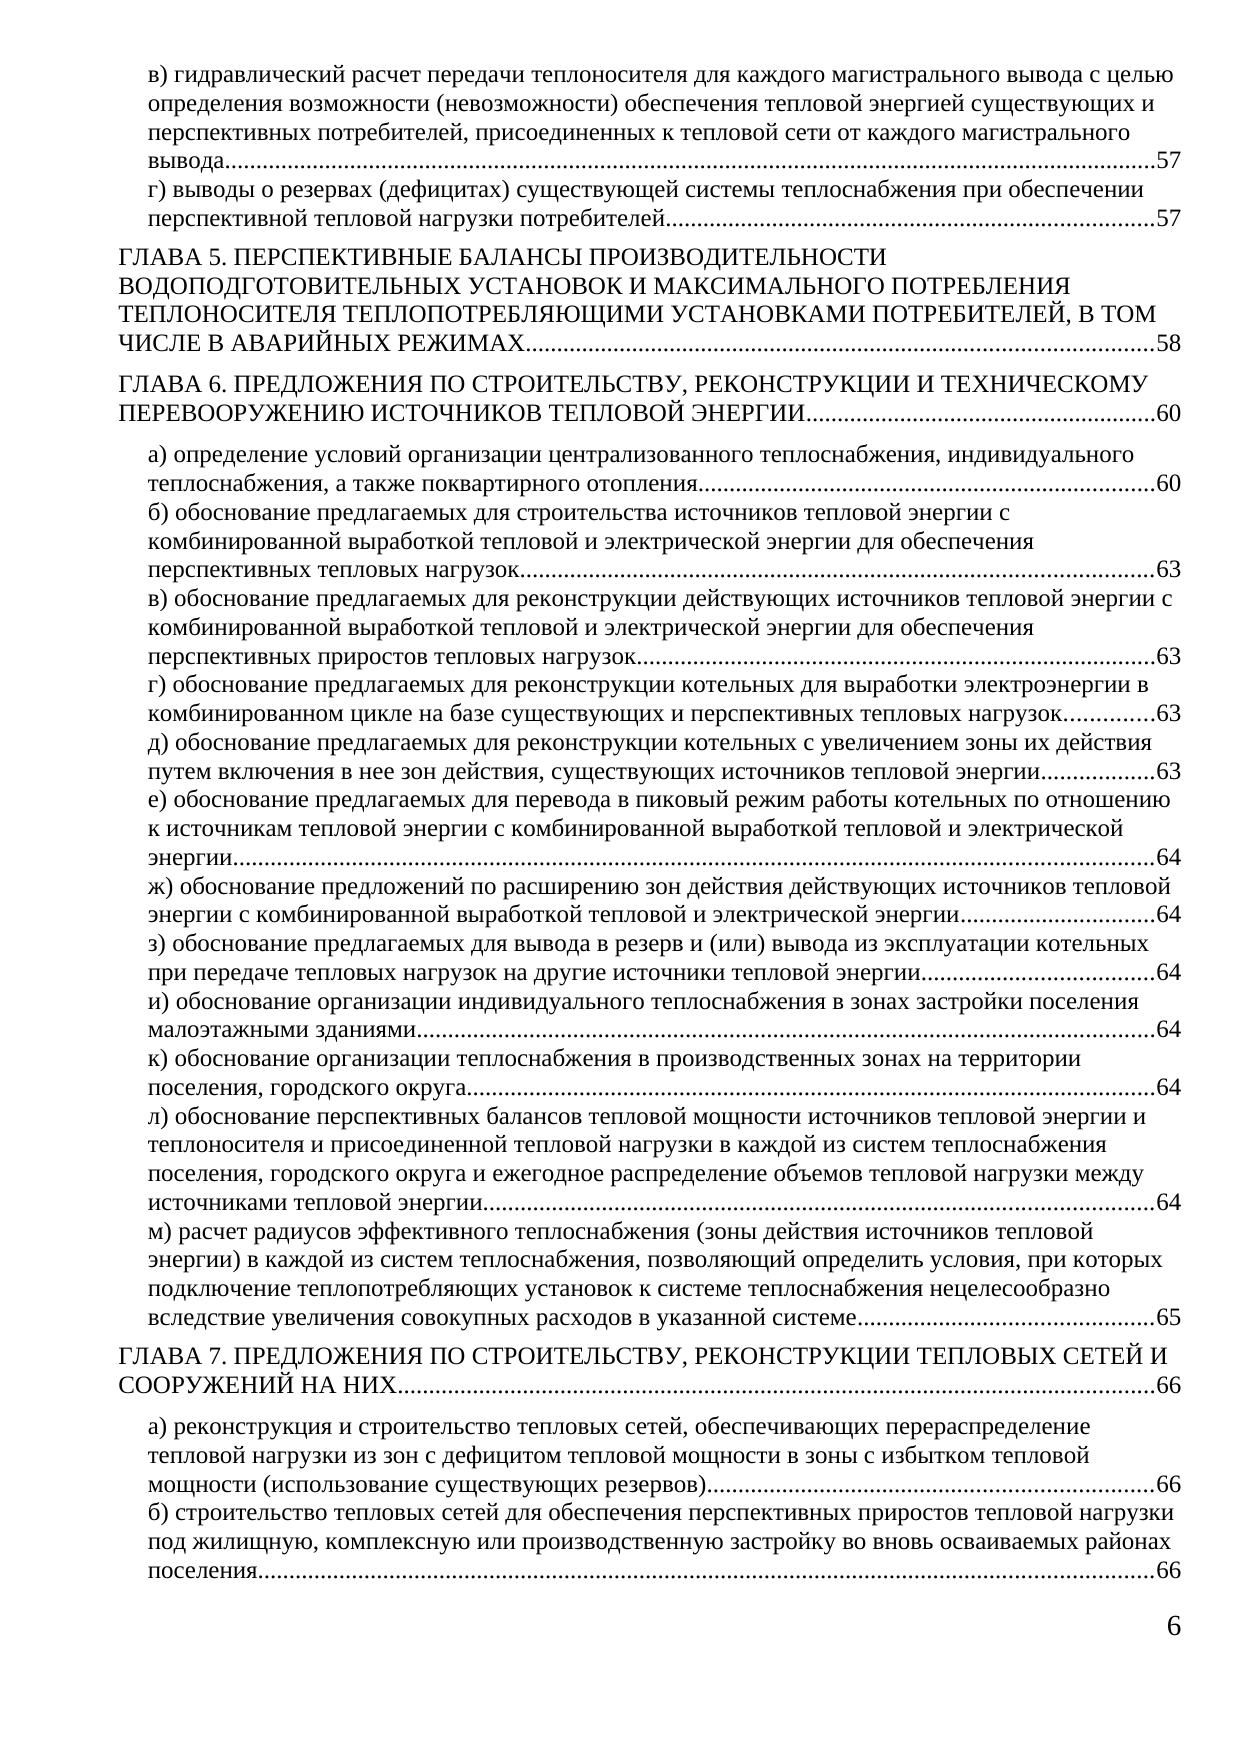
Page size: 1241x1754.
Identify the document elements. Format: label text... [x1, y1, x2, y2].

text к) обоснование организации теплоснабжения в производственных зонах на территории поселения, городского округа 64 [148, 1043, 1181, 1101]
text ГЛАВА 7. ПРЕДЛОЖЕНИЯ ПО СТРОИТЕЛЬСТВУ, РЕКОНСТРУКЦИИ ТЕПЛОВЫХ СЕТЕЙ И СООРУЖЕНИЙ НА НИХ 66 [118, 1341, 1181, 1399]
text и) обоснование организации индивидуального теплоснабжения в зонах застройки поселения малоэтажными зданиями 64 [148, 986, 1181, 1043]
text ГЛАВА 6. ПРЕДЛОЖЕНИЯ ПО СТРОИТЕЛЬСТВУ, РЕКОНСТРУКЦИИ И ТЕХНИЧЕСКОМУ ПЕРЕВООРУЖЕНИЮ ИСТОЧНИКОВ ТЕПЛОВОЙ ЭНЕРГИИ 60 [118, 369, 1181, 427]
text л) обоснование перспективных балансов тепловой мощности источников тепловой энергии и теплоносителя и присоединенной тепловой нагрузки в каждой из систем теплоснабжения поселения, городского округа и ежегодное распределение объемов тепловой нагрузки между источниками тепловой энергии 64 [148, 1101, 1181, 1216]
text г) обоснование предлагаемых для реконструкции котельных для выработки электроэнергии в комбинированном цикле на базе существующих и перспективных тепловых нагрузок 63 [148, 669, 1181, 727]
text г) выводы о резервах (дефицитах) существующей системы теплоснабжения при обеспечении перспективной тепловой нагрузки потребителей 57 [148, 174, 1181, 232]
text д) обоснование предлагаемых для реконструкции котельных с увеличением зоны их действия путем включения в нее зон действия, существующих источников тепловой энергии 63 [148, 727, 1181, 784]
text в) гидравлический расчет передачи теплоносителя для каждого магистрального вывода с целью определения возможности (невозможности) обеспечения тепловой энергией существующих и перспективных потребителей, присоединенных к тепловой сети от каждого магистрального вывода 57 [148, 59, 1181, 174]
text м) расчет радиусов эффективного теплоснабжения (зоны действия источников тепловой энергии) в каждой из систем теплоснабжения, позволяющий определить условия, при которых подключение теплопотребляющих установок к системе теплоснабжения нецелесообразно вследствие увеличения совокупных расходов в указанной системе 65 [148, 1216, 1181, 1331]
text а) реконструкция и строительство тепловых сетей, обеспечивающих перераспределение тепловой нагрузки из зон с дефицитом тепловой мощности в зоны с избытком тепловой мощности (использование существующих резервов) 66 [148, 1411, 1181, 1497]
text в) обоснование предлагаемых для реконструкции действующих источников тепловой энергии с комбинированной выработкой тепловой и электрической энергии для обеспечения перспективных приростов тепловых нагрузок 63 [148, 583, 1181, 669]
text е) обоснование предлагаемых для перевода в пиковый режим работы котельных по отношению к источникам тепловой энергии с комбинированной выработкой тепловой и электрической энергии 64 [148, 784, 1181, 871]
text б) строительство тепловых сетей для обеспечения перспективных приростов тепловой нагрузки под жилищную, комплексную или производственную застройку во вновь осваиваемых районах поселения 66 [148, 1497, 1181, 1584]
text ГЛАВА 5. ПЕРСПЕКТИВНЫЕ БАЛАНСЫ ПРОИЗВОДИТЕЛЬНОСТИ ВОДОПОДГОТОВИТЕЛЬНЫХ УСТАНОВОК И МАКСИМАЛЬНОГО ПОТРЕБЛЕНИЯ ТЕПЛОНОСИТЕЛЯ ТЕПЛОПОТРЕБЛЯЮЩИМИ УСТАНОВКАМИ ПОТРЕБИТЕЛЕЙ, В ТОМ ЧИСЛЕ В АВАРИЙНЫХ РЕЖИМАХ 58 [118, 242, 1181, 357]
text з) обоснование предлагаемых для вывода в резерв и (или) вывода из эксплуатации котельных при передаче тепловых нагрузок на другие источники тепловой энергии 64 [148, 928, 1181, 986]
text а) определение условий организации централизованного теплоснабжения, индивидуального теплоснабжения, а также поквартирного отопления 60 [148, 439, 1181, 497]
text б) обоснование предлагаемых для строительства источников тепловой энергии с комбинированной выработкой тепловой и электрической энергии для обеспечения перспективных тепловых нагрузок 63 [148, 497, 1181, 583]
text ж) обоснование предложений по расширению зон действия действующих источников тепловой энергии с комбинированной выработкой тепловой и электрической энергии 64 [148, 871, 1181, 928]
